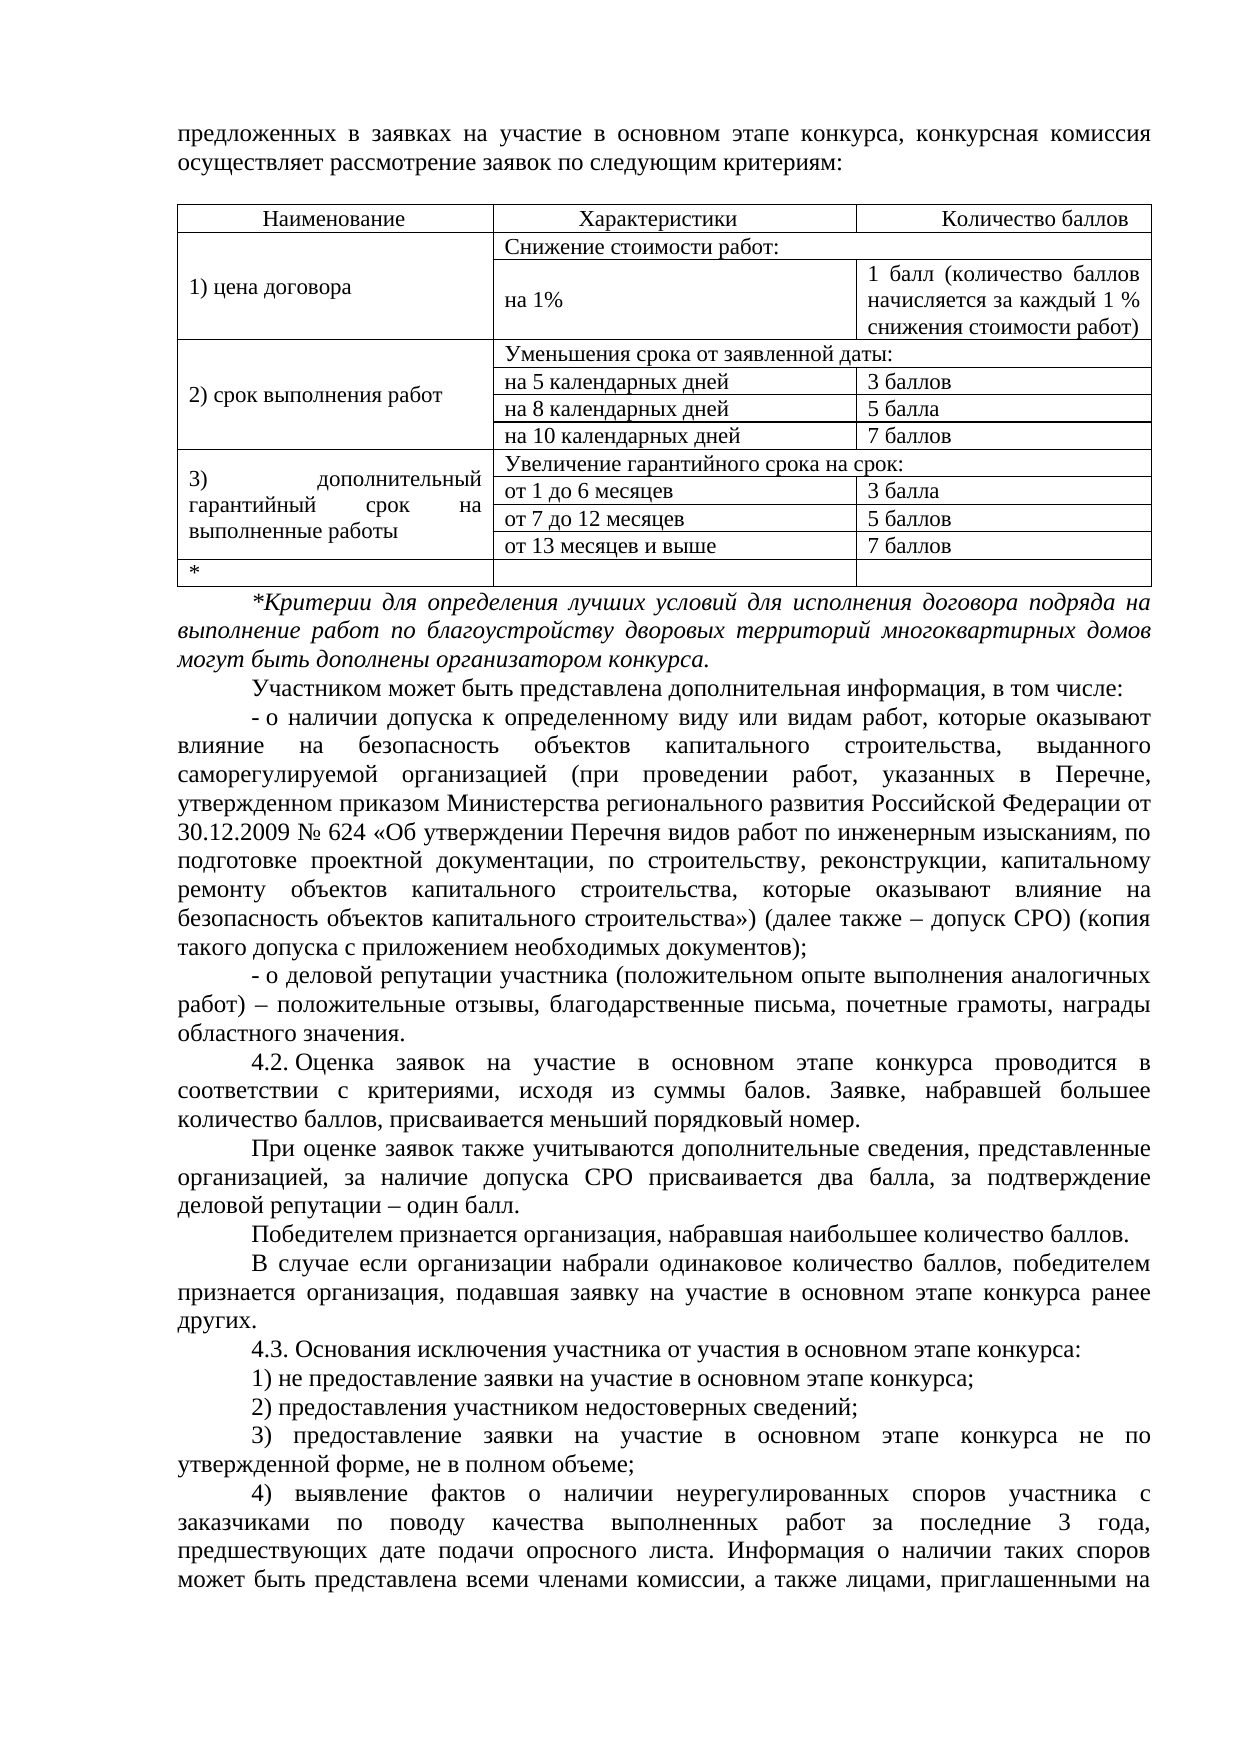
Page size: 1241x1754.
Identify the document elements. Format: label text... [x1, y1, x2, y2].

text 1) не предоставление заявки на участие в основном этапе конкурса; [177, 1363, 1152, 1392]
text Победителем признается организация, набравшая наибольшее количество баллов. [177, 1219, 1152, 1248]
table_cell 3 баллов [857, 368, 1151, 394]
text При оценке заявок также учитываются дополнительные сведения, представленные организацией, за наличие допуска СРО присваивается два балла, за подтверждение деловой репутации – один балл. [177, 1133, 1152, 1219]
table_cell 2) срок выполнения работ [178, 340, 493, 449]
table_cell 5 балла [857, 395, 1151, 421]
table_cell * [178, 560, 493, 586]
text 2) предоставления участником недостоверных сведений; [177, 1392, 1152, 1421]
table_cell на 5 календарных дней [494, 368, 856, 394]
table_cell на 10 календарных дней [494, 423, 856, 449]
text *Критерии для определения лучших условий для исполнения договора подряда на выполнение работ по благоустройству дворовых территорий многоквартирных домов могут быть дополнены организатором конкурса. [177, 587, 1152, 673]
text 4.2. Оценка заявок на участие в основном этапе конкурса проводится в соответствии с критериями, исходя из суммы балов. Заявке, набравшей большее количество баллов, присваивается меньший порядковый номер. [177, 1047, 1152, 1133]
table_cell Снижение стоимости работ: [494, 233, 1151, 259]
table_cell 1) цена договора [178, 233, 493, 339]
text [177, 118, 1152, 176]
text 4.3. Основания исключения участника от участия в основном этапе конкурса: [177, 1334, 1152, 1363]
table_header Количество баллов [857, 205, 1151, 232]
table_cell Увеличение гарантийного срока на срок: [494, 450, 1151, 476]
table_cell Уменьшения срока от заявленной даты: [494, 340, 1151, 367]
table_cell [857, 560, 1151, 586]
table_cell [494, 560, 856, 586]
text - о деловой репутации участника (положительном опыте выполнения аналогичных работ) – положительные отзывы, благодарственные письма, почетные грамоты, награды областного значения. [177, 961, 1152, 1047]
table_cell 1 балл (количество баллов начисляется за каждый 1 % снижения стоимости работ) [857, 260, 1151, 339]
table_cell от 1 до 6 месяцев [494, 477, 856, 504]
table_header Характеристики [494, 205, 856, 232]
table_cell 3 балла [857, 477, 1151, 504]
table_cell на 8 календарных дней [494, 395, 856, 421]
table_cell 3) дополнительный гарантийный срок на выполненные работы [178, 450, 493, 558]
table_cell 7 баллов [857, 423, 1151, 449]
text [177, 1478, 1152, 1593]
table_cell на 1% [494, 260, 856, 339]
table_cell 5 баллов [857, 505, 1151, 531]
text В случае если организации набрали одинаковое количество баллов, победителем признается организация, подавшая заявку на участие в основном этапе конкурса ранее других. [177, 1248, 1152, 1334]
text 3) предоставление заявки на участие в основном этапе конкурса не по утвержденной форме, не в полном объеме; [177, 1421, 1152, 1478]
text Участником может быть представлена дополнительная информация, в том числе: [177, 673, 1152, 702]
table_header Наименование [178, 205, 493, 232]
table_cell 7 баллов [857, 532, 1151, 558]
text - о наличии допуска к определенному виду или видам работ, которые оказывают влияние на безопасность объектов капитального строительства, выданного саморегулируемой организацией (при проведении работ, указанных в Перечне, утвержденном приказом Министерства регионального развития Российской Федерации от 30.12.2009 № 624 «Об утверждении Перечня видов работ по инженерным изысканиям, по подготовке проектной документации, по строительству, реконструкции, капитальному ремонту объектов капитального строительства, которые оказывают влияние на безопасность объектов капитального строительства») (далее также – допуск СРО) (копия такого допуска с приложением необходимых документов); [177, 702, 1152, 961]
table_cell от 7 до 12 месяцев [494, 505, 856, 531]
table_cell от 13 месяцев и выше [494, 532, 856, 558]
